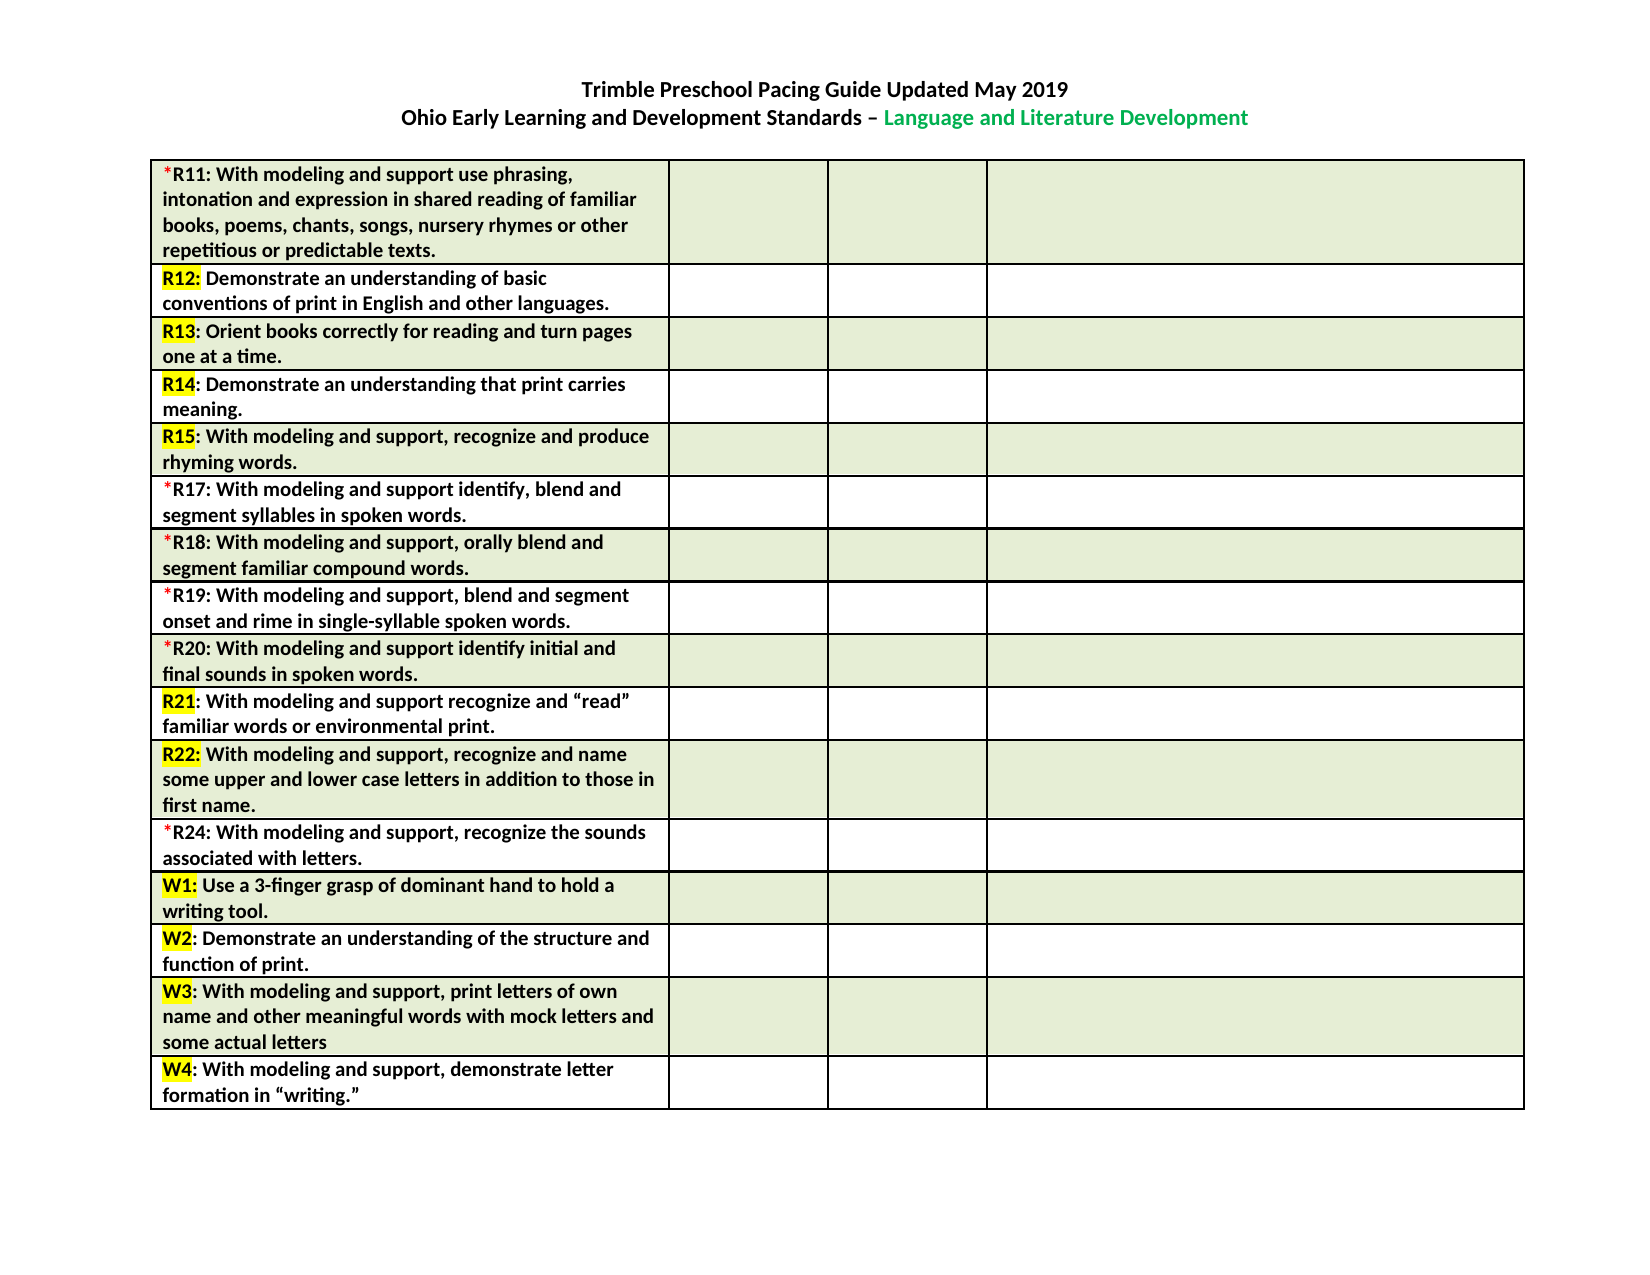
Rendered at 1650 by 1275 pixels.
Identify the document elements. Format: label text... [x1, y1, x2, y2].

table_cell [988, 530, 1523, 580]
table_cell [670, 925, 827, 976]
table_cell [829, 318, 986, 369]
table_cell [829, 530, 986, 580]
table_cell R14: Demonstrate an understanding that print carries meaning. [152, 371, 668, 422]
table_cell [829, 741, 986, 817]
table_cell [670, 424, 827, 474]
table_cell [988, 688, 1523, 739]
table_cell [670, 477, 827, 527]
table_cell [670, 265, 827, 316]
table_cell R12: Demonstrate an understanding of basic conventions of print in English and other languages. [152, 265, 668, 316]
table_cell *R24: With modeling and support, recognize the sounds associated with letters. [152, 820, 668, 870]
table_cell [988, 820, 1523, 870]
table_cell [829, 265, 986, 316]
table_cell [829, 1057, 986, 1107]
table_cell [988, 424, 1523, 474]
table_cell R15: With modeling and support, recognize and produce rhyming words. [152, 424, 668, 474]
table_cell [829, 635, 986, 686]
table_cell [988, 161, 1523, 263]
table_cell R13: Orient books correctly for reading and turn pages one at a time. [152, 318, 668, 369]
table_cell [988, 741, 1523, 817]
table_cell *R18: With modeling and support, orally blend and segment familiar compound words. [152, 530, 668, 580]
table_cell [988, 1057, 1523, 1107]
table_cell *R11: With modeling and support use phrasing, intonation and expression in shared reading of familiar books, poems, chants, songs, nursery rhymes or other repetitious or predictable texts. [152, 161, 668, 263]
table_cell [670, 873, 827, 923]
table_cell [670, 161, 827, 263]
table_cell W4: With modeling and support, demonstrate letter formation in “writing.” [152, 1057, 668, 1107]
table_cell [988, 583, 1523, 633]
table_cell [670, 978, 827, 1054]
table_cell [988, 925, 1523, 976]
table_cell W1: Use a 3-finger grasp of dominant hand to hold a writing tool. [152, 873, 668, 923]
table_cell [670, 820, 827, 870]
table_cell [988, 873, 1523, 923]
table_cell [670, 688, 827, 739]
table_cell R21: With modeling and support recognize and “read” familiar words or environmental print. [152, 688, 668, 739]
table_cell [670, 1057, 827, 1107]
table_cell [988, 978, 1523, 1054]
table_cell [988, 265, 1523, 316]
table_cell [829, 925, 986, 976]
table_cell [829, 688, 986, 739]
table_cell *R17: With modeling and support identify, blend and segment syllables in spoken words. [152, 477, 668, 527]
table_cell W3: With modeling and support, print letters of own name and other meaningful words with mock letters and some actual letters [152, 978, 668, 1054]
table_cell [829, 161, 986, 263]
table_cell [988, 318, 1523, 369]
table_cell [829, 424, 986, 474]
table_cell [829, 978, 986, 1054]
table_cell *R19: With modeling and support, blend and segment onset and rime in single-syllable spoken words. [152, 583, 668, 633]
table_cell [829, 371, 986, 422]
table_cell [829, 873, 986, 923]
table_cell [988, 477, 1523, 527]
table_cell [988, 371, 1523, 422]
table_cell [670, 318, 827, 369]
table_cell *R20: With modeling and support identify initial and final sounds in spoken words. [152, 635, 668, 686]
table_cell R22: With modeling and support, recognize and name some upper and lower case letters in addition to those in first name. [152, 741, 668, 817]
table_cell [670, 583, 827, 633]
table_cell [829, 820, 986, 870]
table_cell W2: Demonstrate an understanding of the structure and function of print. [152, 925, 668, 976]
table_cell [670, 530, 827, 580]
table_cell [829, 583, 986, 633]
table_cell [829, 477, 986, 527]
table_cell [670, 741, 827, 817]
table_cell [988, 635, 1523, 686]
table_cell [670, 635, 827, 686]
table_cell [670, 371, 827, 422]
